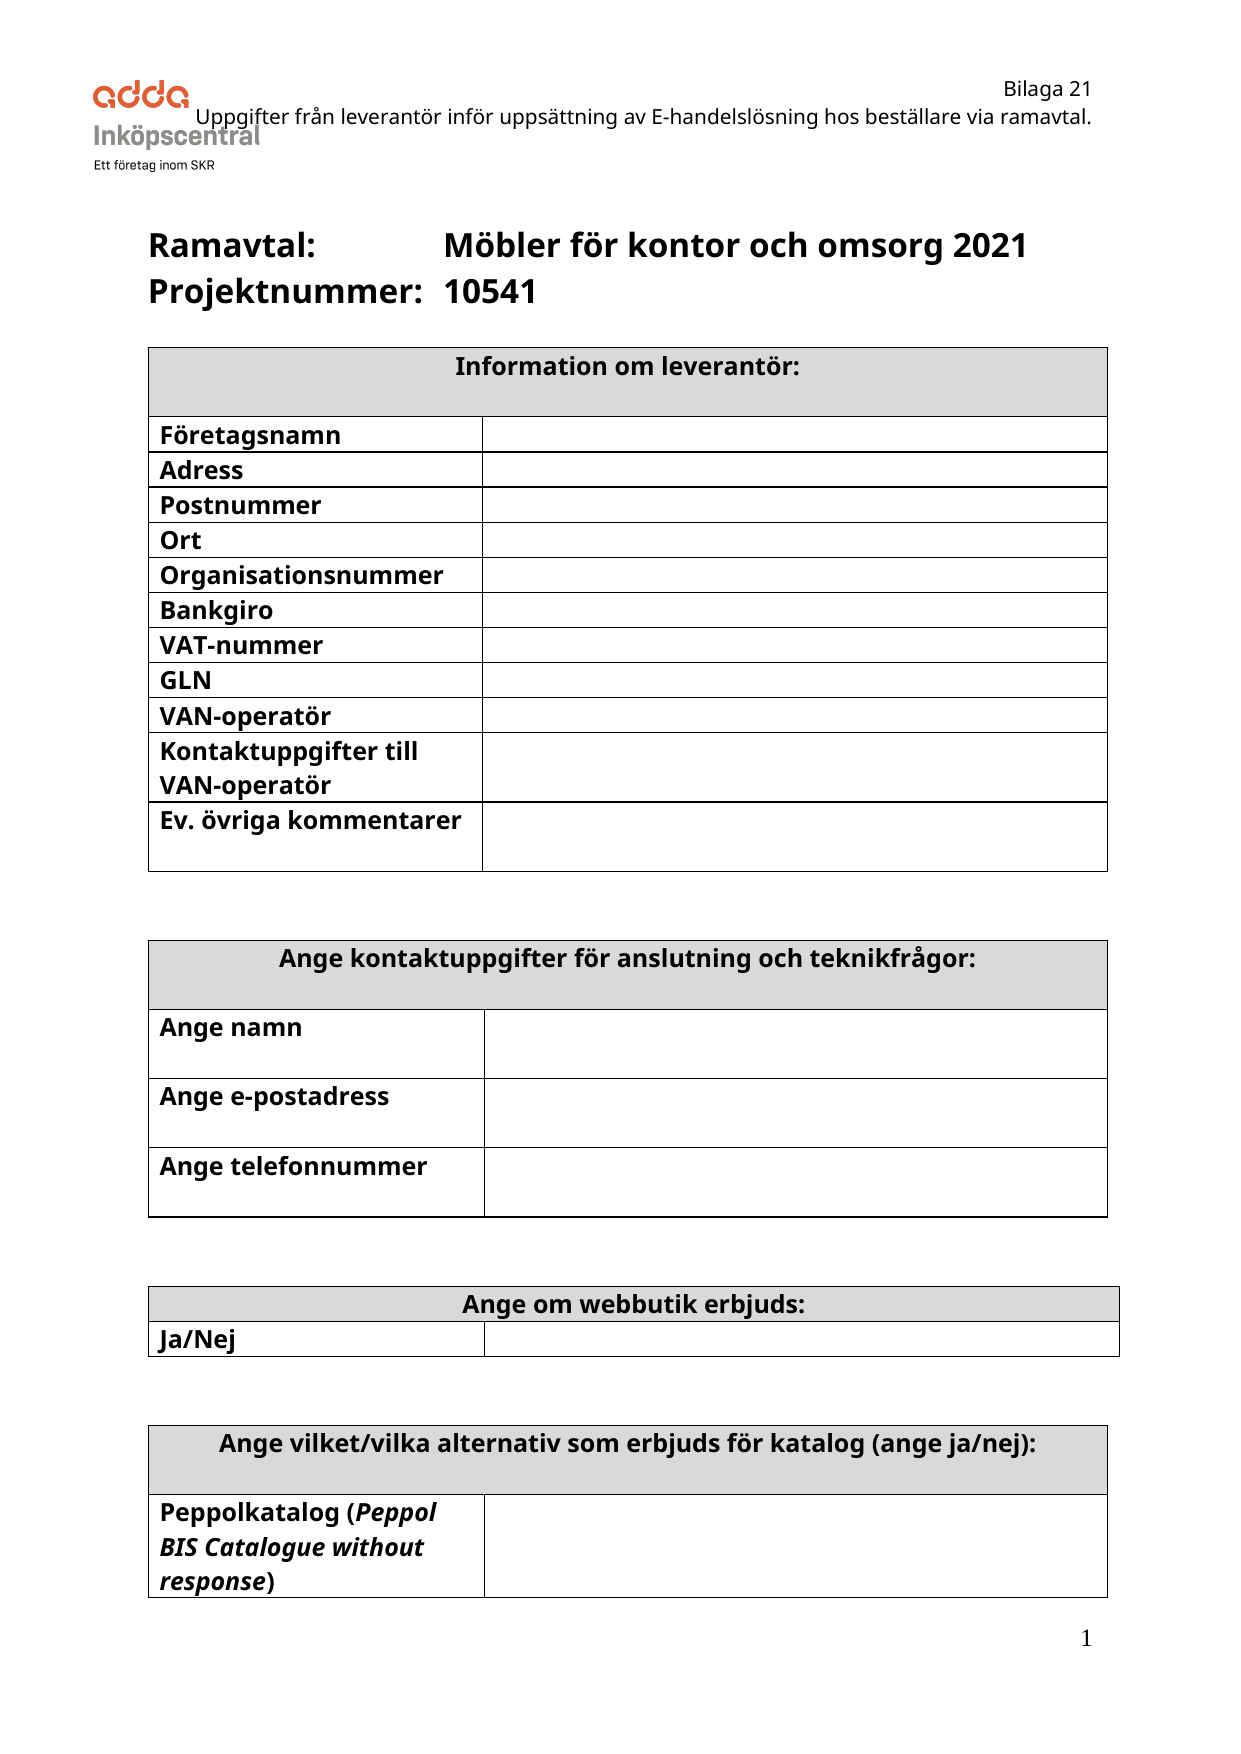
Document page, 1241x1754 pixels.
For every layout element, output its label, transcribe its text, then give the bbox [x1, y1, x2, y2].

table_cell [483, 523, 1107, 557]
table_cell [485, 1010, 1107, 1078]
table_cell [483, 628, 1107, 662]
table_cell [483, 733, 1107, 801]
table_cell Organisationsnummer [149, 558, 482, 592]
table_cell [485, 1495, 1107, 1597]
table_header Ange om webbutik erbjuds: [149, 1287, 1119, 1321]
table_cell VAT-nummer [149, 628, 482, 662]
table_cell [483, 417, 1107, 451]
table_cell Företagsnamn [149, 417, 482, 451]
table_cell [483, 593, 1107, 627]
table_header Information om leverantör: [149, 348, 1107, 416]
table_cell Peppolkatalog (Peppol BIS Catalogue without response) [149, 1495, 484, 1597]
table_cell Ange telefonnummer [149, 1148, 484, 1216]
table_cell Postnummer [149, 488, 482, 522]
table_cell Ev. övriga kommentarer [149, 803, 482, 871]
table_cell [485, 1079, 1107, 1147]
table_cell Ange e-postadress [149, 1079, 484, 1147]
text Projektnummer: 10541 [148, 268, 1093, 313]
table_cell Bankgiro [149, 593, 482, 627]
text Ramavtal: Möbler för kontor och omsorg 2021 [148, 222, 1093, 268]
picture [90, 78, 260, 173]
table_cell VAN-operatör [149, 698, 482, 732]
table_cell [483, 488, 1107, 522]
table_cell Ort [149, 523, 482, 557]
table_cell [483, 558, 1107, 592]
table_cell [483, 698, 1107, 732]
table_cell Ja/Nej [149, 1322, 484, 1356]
table_cell Ange namn [149, 1010, 484, 1078]
table_cell [483, 453, 1107, 486]
table_cell [483, 803, 1107, 871]
table_cell GLN [149, 663, 482, 697]
table_cell [485, 1148, 1107, 1216]
table_cell Kontaktuppgifter till VAN-operatör [149, 733, 482, 801]
table_cell [483, 663, 1107, 697]
table_cell [485, 1322, 1119, 1356]
table_cell Adress [149, 453, 482, 486]
table_header Ange vilket/vilka alternativ som erbjuds för katalog (ange ja/nej): [149, 1426, 1107, 1494]
table_header Ange kontaktuppgifter för anslutning och teknikfrågor: [149, 941, 1107, 1009]
